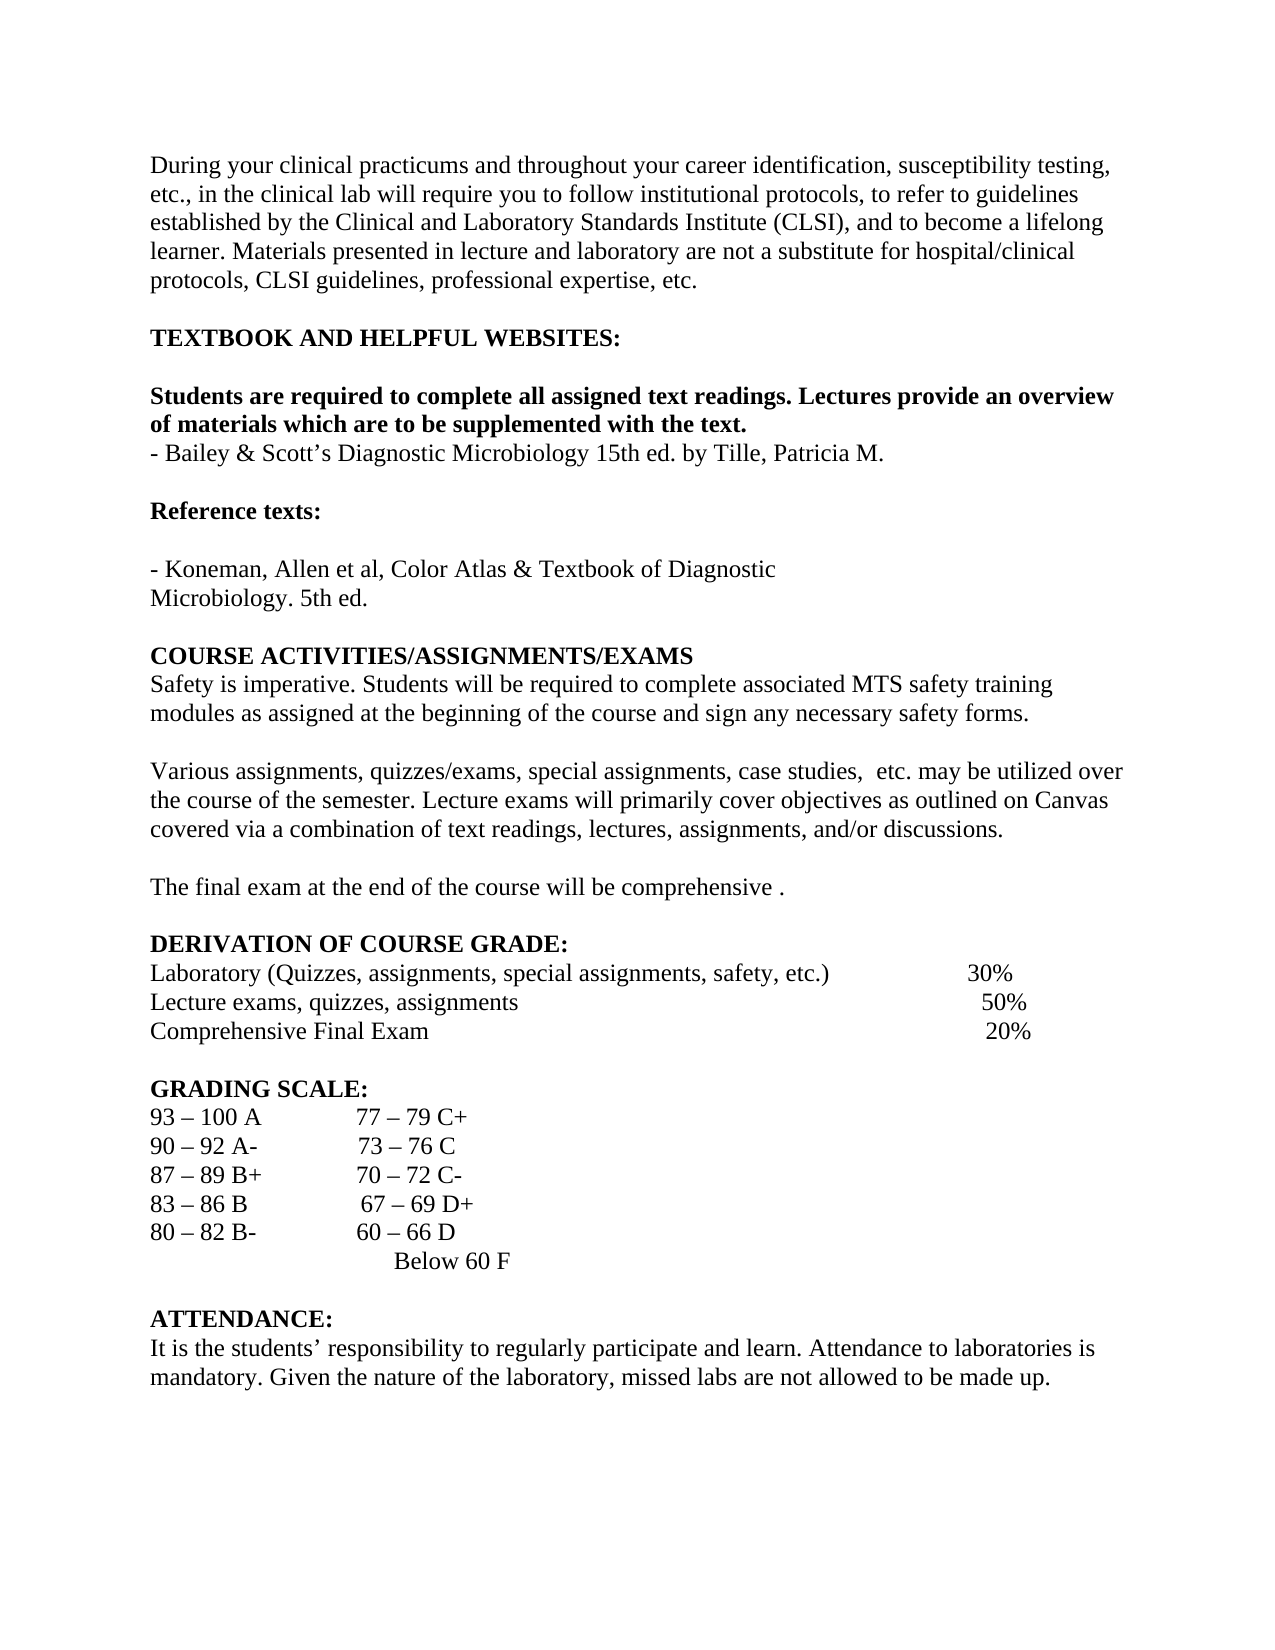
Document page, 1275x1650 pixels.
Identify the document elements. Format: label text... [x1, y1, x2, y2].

text Students are required to complete all assigned text readings. Lectures provide an overview of materials which are to be supplemented with the text. - Bailey & Scott’s Diagnostic Microbiology 15th ed. by Tille, Patricia M. [150, 381, 1125, 467]
text - Koneman, Allen et al, Color Atlas & Textbook of Diagnostic Microbiology. 5th ed. [150, 554, 1125, 612]
text COURSE ACTIVITIES/ASSIGNMENTS/EXAMS Safety is imperative. Students will be required to complete associated MTS safety training modules as assigned at the beginning of the course and sign any necessary safety forms. [150, 641, 1125, 727]
text DERIVATION OF COURSE GRADE: Laboratory (Quizzes, assignments, special assignments, safety, etc.) 30% Lecture exams, quizzes, assignments 50% Comprehensive Final Exam 20% [150, 929, 1125, 1044]
text TEXTBOOK AND HELPFUL WEBSITES: [150, 323, 1125, 352]
text ATTENDANCE: It is the students’ responsibility to regularly participate and learn. Attendance to laboratories is mandatory. Given the nature of the laboratory, missed labs are not allowed to be made up. [150, 1304, 1125, 1390]
text The final exam at the end of the course will be comprehensive . [150, 872, 1125, 900]
text Various assignments, quizzes/exams, special assignments, case studies, etc. may be utilized over the course of the semester. Lecture exams will primarily cover objectives as outlined on Canvas covered via a combination of text readings, lectures, assignments, and/or discussions. [150, 756, 1125, 842]
text Reference texts: [150, 496, 1125, 525]
text GRADING SCALE: 93 – 100 A 77 – 79 C+ 90 – 92 A- 73 – 76 C 87 – 89 B+ 70 – 72 C- 83 – 86 B 67 – 69 D+ 80 – 82 B- 60 – 66 D Below 60 F [150, 1074, 1125, 1275]
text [150, 150, 1125, 294]
